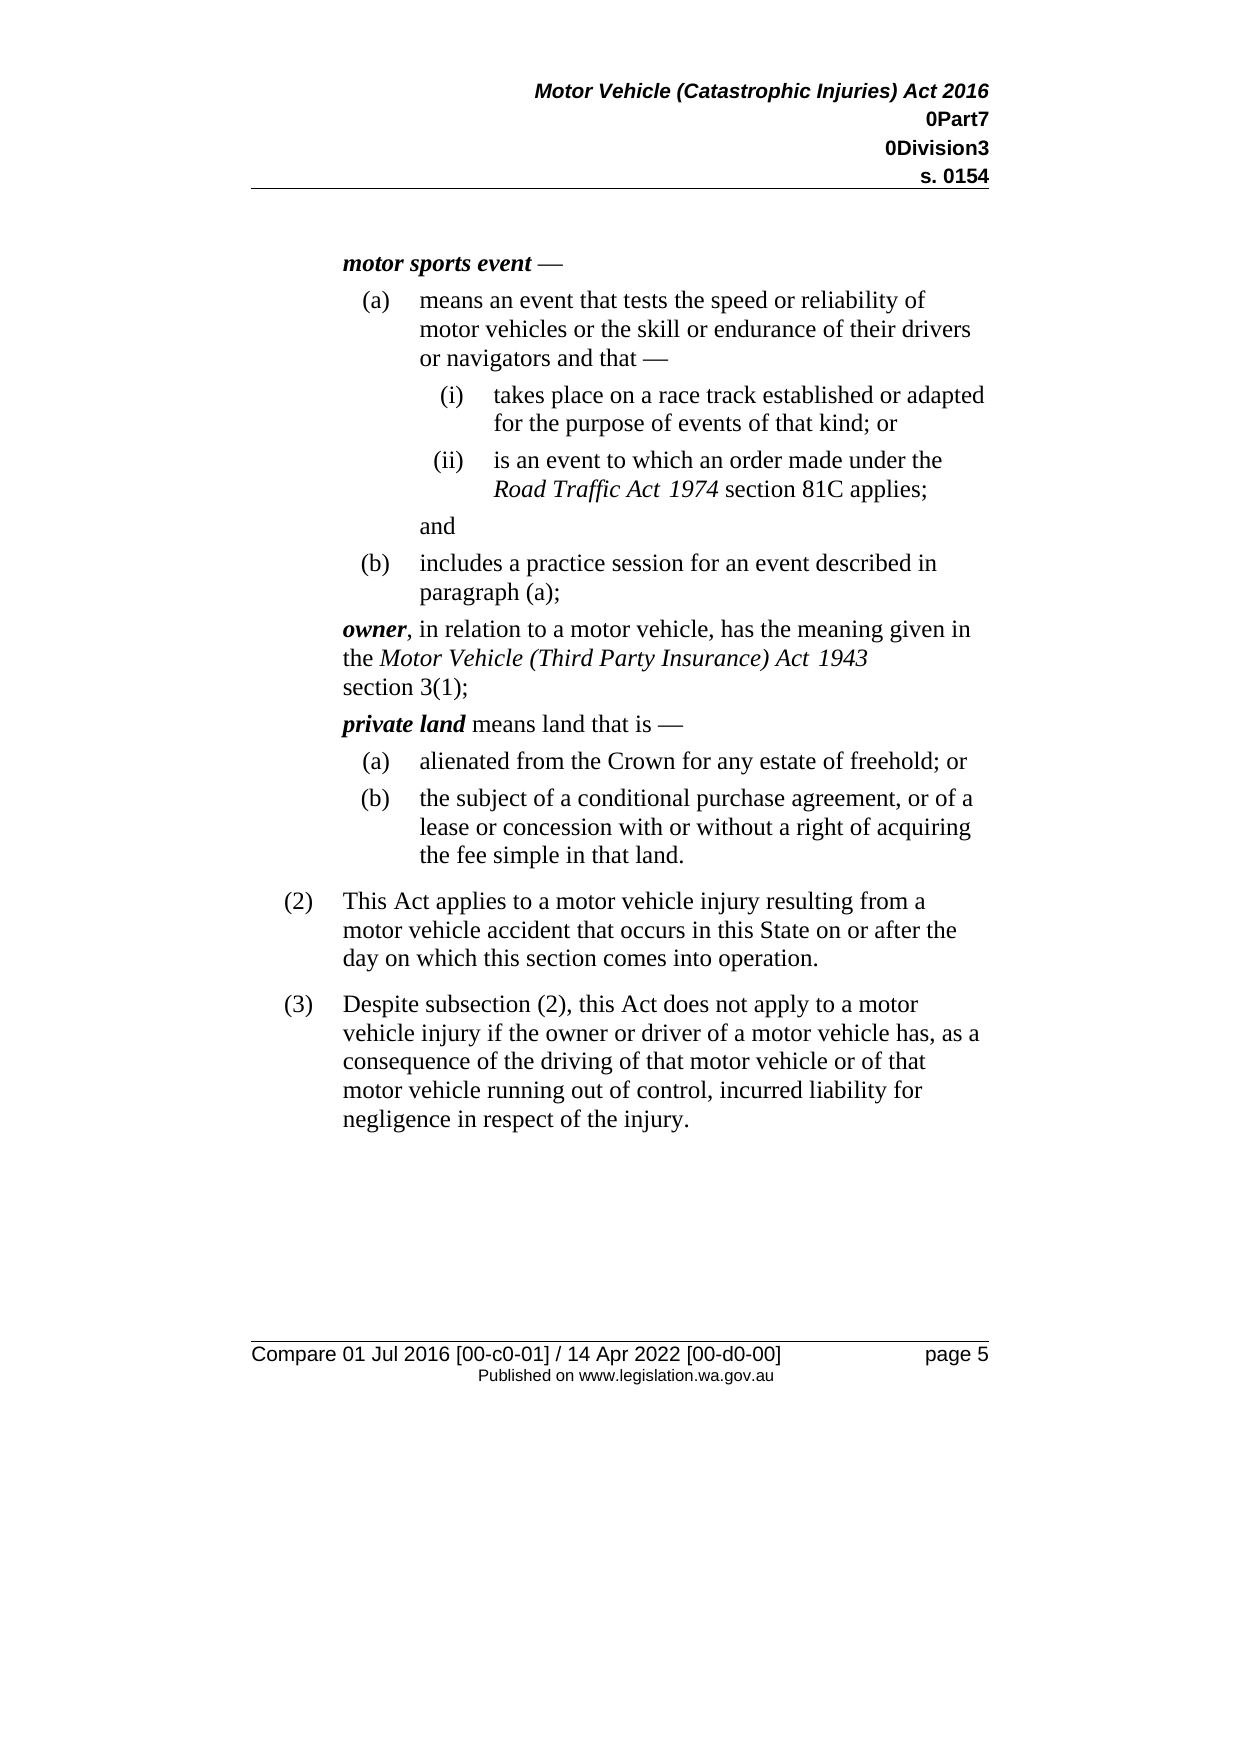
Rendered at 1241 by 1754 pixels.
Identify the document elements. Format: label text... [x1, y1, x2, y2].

text owner, in relation to a motor vehicle, has the meaning given in the Motor Vehicle (Third Party Insurance) Act 1943 section 3(1); [251, 614, 989, 701]
text (i) takes place on a race track established or adapted for the purpose of events of that kind; or [251, 380, 989, 437]
text and [251, 511, 989, 540]
text (3) Despite subsection (2), this Act does not apply to a motor vehicle injury if the owner or driver of a motor vehicle has, as a consequence of the driving of that motor vehicle or of that motor vehicle running out of control, incurred liability for negligence in respect of the injury. [251, 989, 989, 1133]
text motor sports event — [251, 248, 989, 277]
text (a) means an event that tests the speed or reliability of motor vehicles or the skill or endurance of their drivers or navigators and that — [251, 285, 989, 371]
text private land means land that is — [251, 709, 989, 738]
text (a) alienated from the Crown for any estate of freehold; or [251, 746, 989, 775]
text (b) the subject of a conditional purchase agreement, or of a lease or concession with or without a right of acquiring the fee simple in that land. [251, 783, 989, 869]
text (ii) is an event to which an order made under the Road Traffic Act 1974 section 81C applies; [251, 446, 989, 503]
text (2) This Act applies to a motor vehicle injury resulting from a motor vehicle accident that occurs in this State on or after the day on which this section comes into operation. [251, 886, 989, 972]
text (b) includes a practice session for an event described in paragraph (a); [251, 548, 989, 606]
